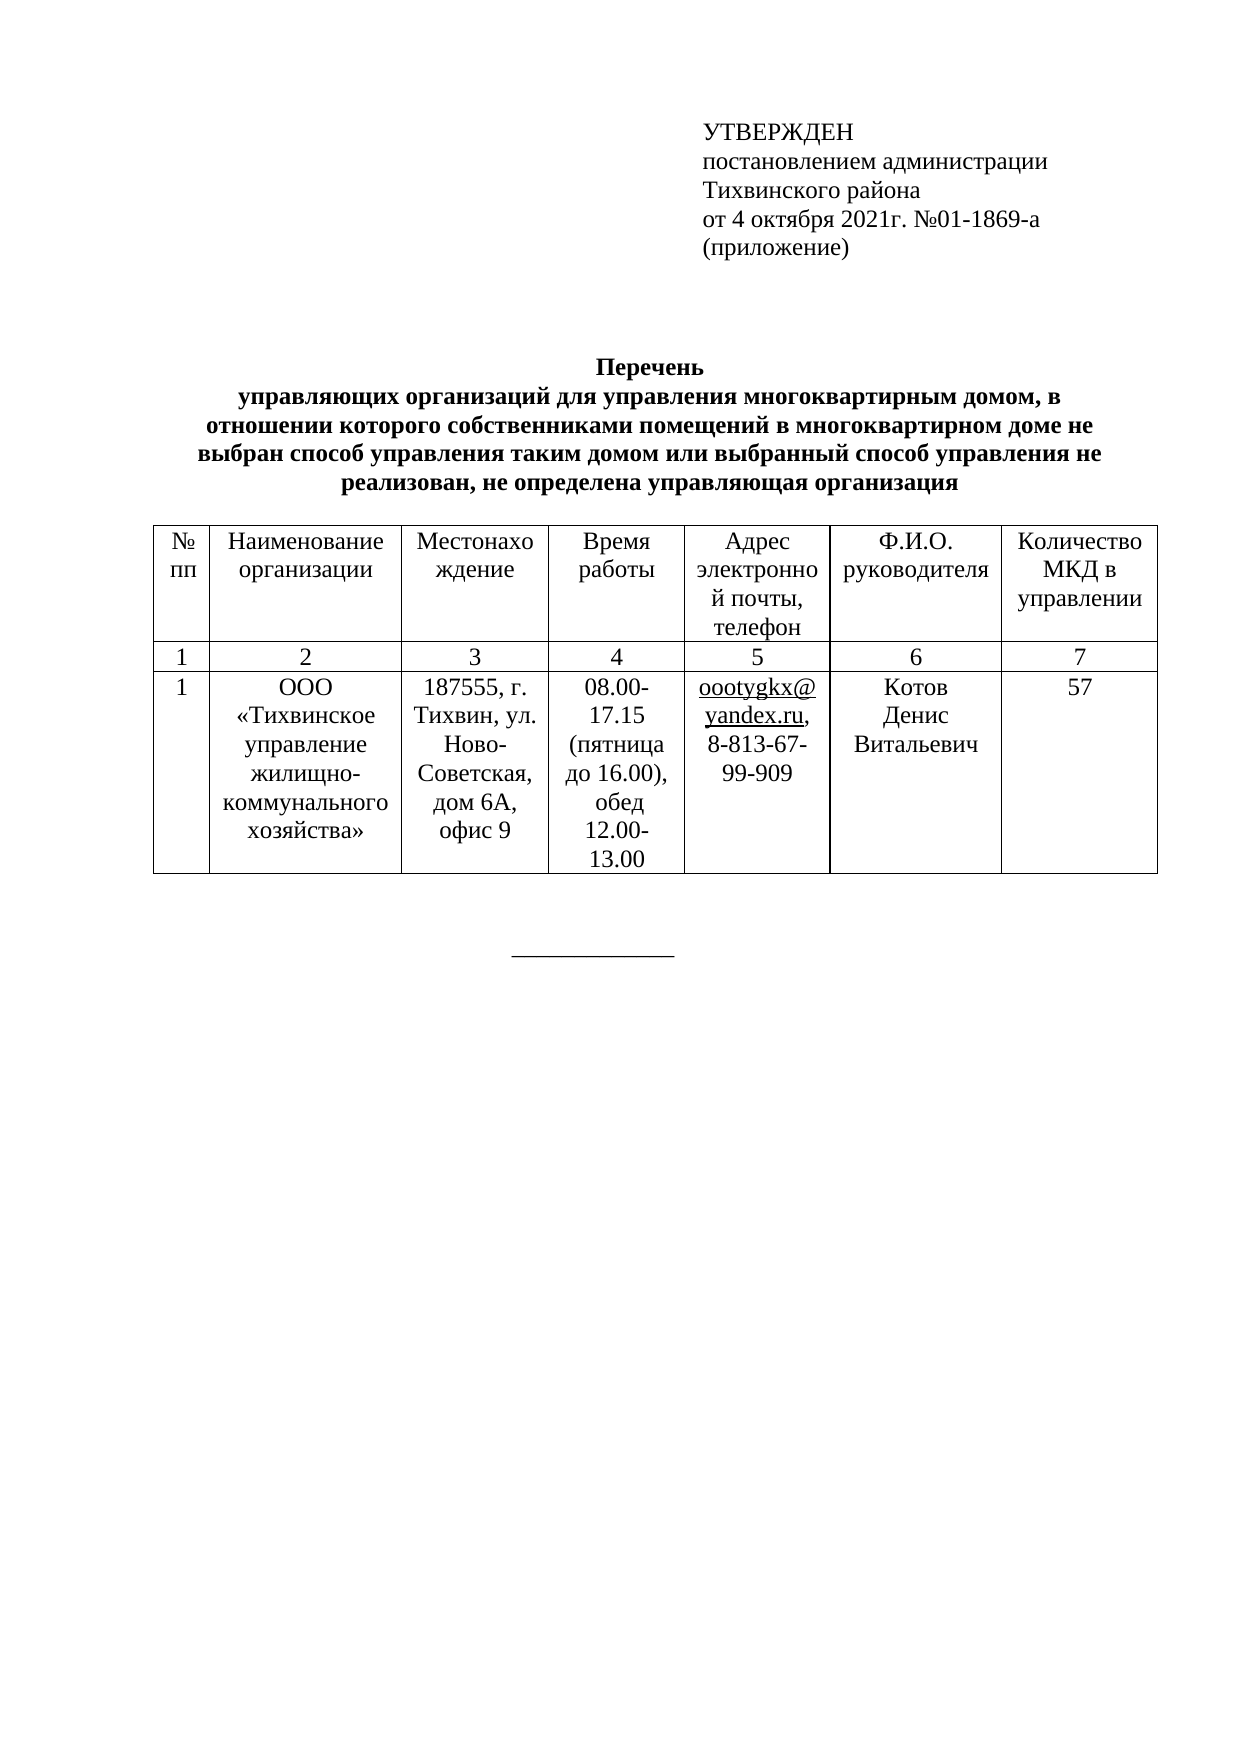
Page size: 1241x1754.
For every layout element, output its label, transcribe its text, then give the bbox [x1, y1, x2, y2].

text (приложение) [702, 232, 1122, 261]
text УТВЕРЖДЕН [702, 117, 1122, 146]
table_cell 3 [402, 642, 548, 671]
table_header Время работы [549, 526, 684, 641]
table_cell 7 [1002, 642, 1157, 671]
table_cell oootygkx@yandex.ru, 8-813-67-99-909 [685, 672, 829, 873]
table_cell 5 [685, 642, 829, 671]
table_header №пп [154, 526, 209, 641]
table_cell 57 [1002, 672, 1157, 873]
table_cell 1 [154, 672, 209, 873]
text Тихвинского района [702, 175, 1122, 204]
table_cell ООО «Тихвинское управление жилищно-коммунального хозяйства» [210, 672, 401, 873]
table_cell 08.00-17.15 (пятница до 16.00), обед 12.00-13.00 [644, 672, 684, 873]
table_header Ф.И.О. руководителя [831, 526, 1001, 641]
table_cell 187555, г. Тихвин, ул. Ново-Советская, дом 6А, офис 9 [402, 672, 548, 873]
table_cell Котов Денис Витальевич [831, 672, 1001, 873]
table_cell 4 [549, 642, 684, 671]
table_cell 6 [831, 642, 1001, 671]
table_cell 08.00-17.15 (пятница до 16.00), обед 12.00-13.00 [549, 672, 589, 873]
table_header Наименование организации [210, 526, 401, 641]
text _____________ [177, 931, 1122, 960]
table_cell 1 [154, 642, 209, 671]
text постановлением администрации [702, 146, 1122, 175]
table_header Адрес электронной почты, телефон [685, 526, 829, 641]
table_header Количество МКД в управлении [1002, 526, 1157, 641]
text от 4 октября 2021г. №01-1869-а [702, 204, 1122, 232]
table_header Местонахождение [402, 526, 548, 641]
text Перечень управляющих организаций для управления многоквартирным домом, в отношении которого собственниками помещений в многоквартирном доме не выбран способ управления таким домом или выбранный способ управления не реализован, не определена управляющая организация [177, 352, 1122, 496]
table_cell 2 [210, 642, 401, 671]
